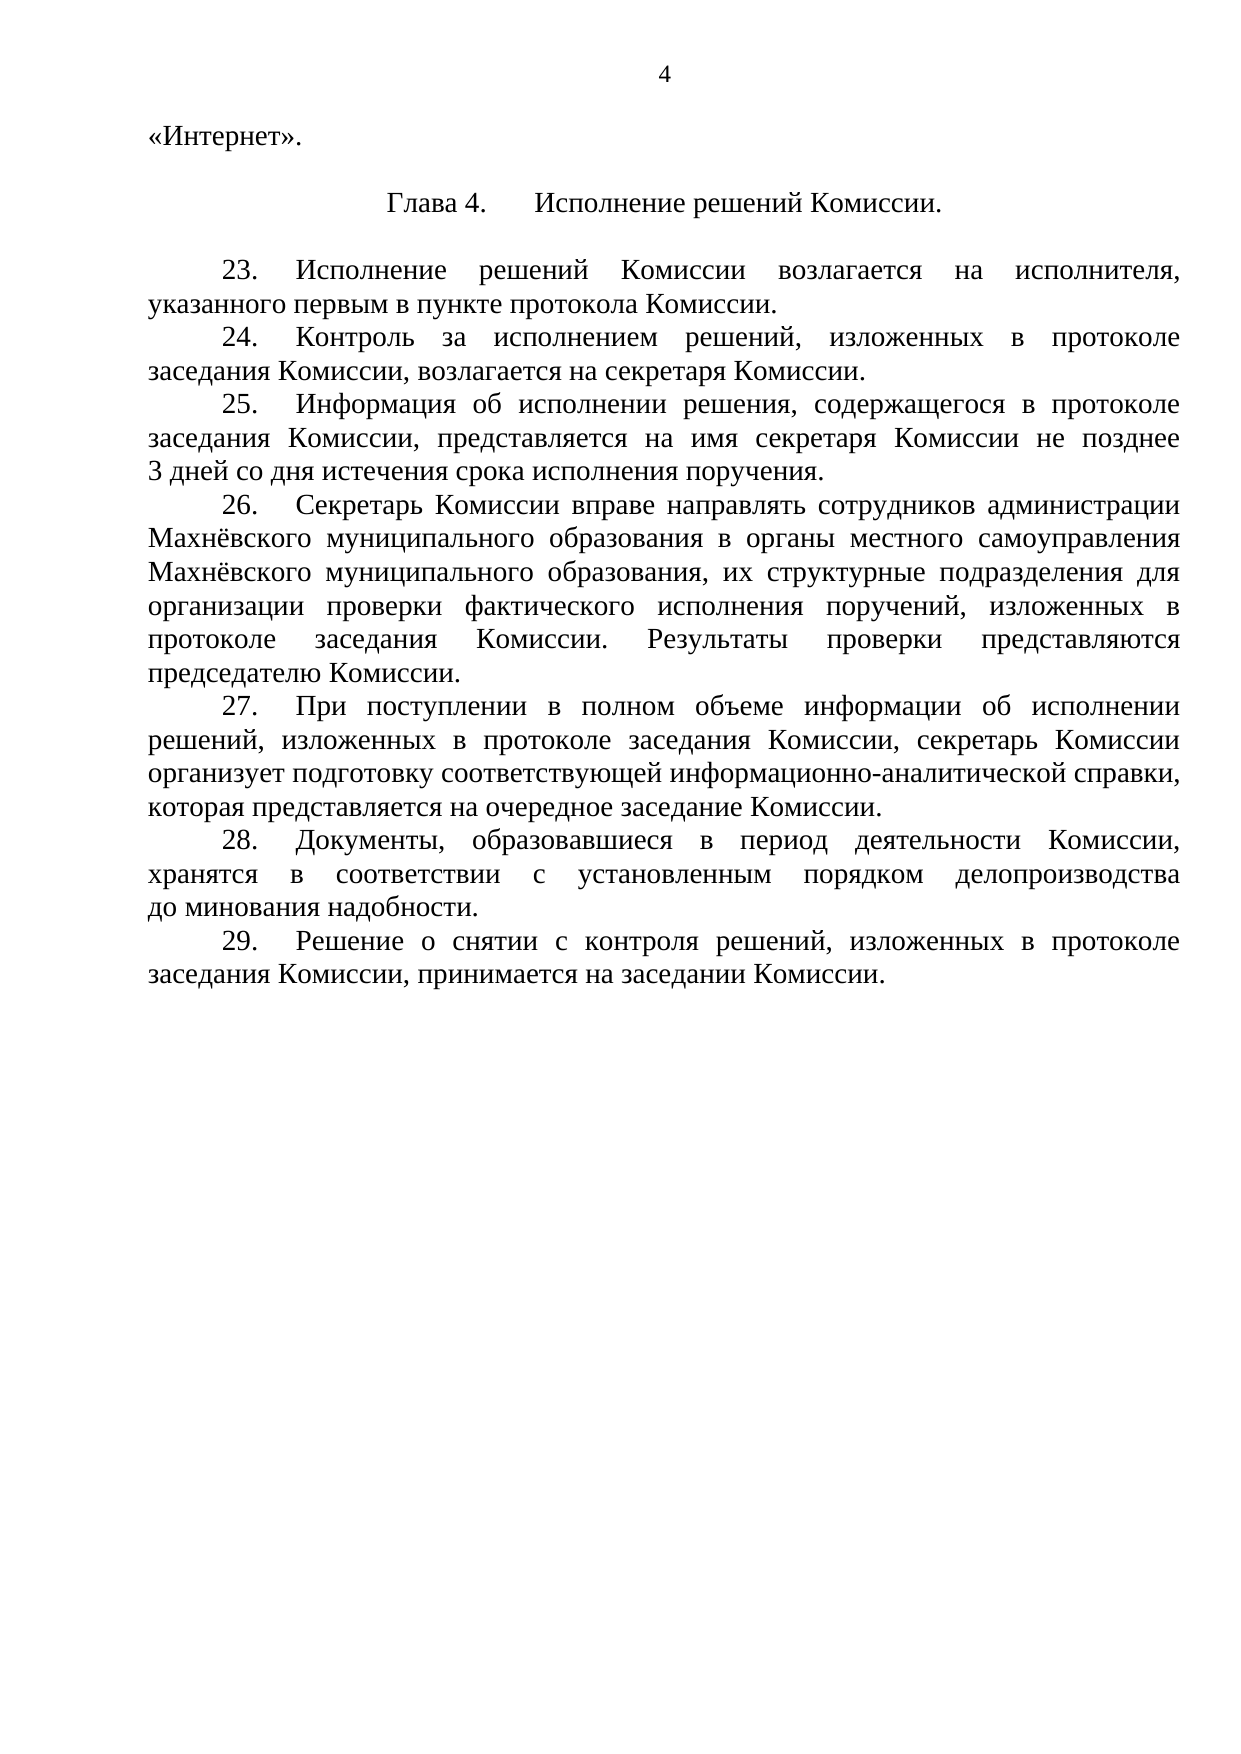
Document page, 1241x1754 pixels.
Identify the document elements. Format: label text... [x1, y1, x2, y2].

text 26. Секретарь Комиссии вправе направлять сотрудников администрации Махнёвского муниципального образования в органы местного самоуправления Махнёвского муниципального образования, их структурные подразделения для организации проверки фактического исполнения поручений, изложенных в протоколе заседания Комиссии. Результаты проверки представляются председателю Комиссии. [148, 487, 1181, 688]
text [148, 118, 1181, 152]
text 29. Решение о снятии с контроля решений, изложенных в протоколе заседания Комиссии, принимается на заседании Комиссии. [148, 923, 1181, 990]
text 24. Контроль за исполнением решений, изложенных в протоколе заседания Комиссии, возлагается на секретаря Комиссии. [148, 319, 1181, 386]
text 23. Исполнение решений Комиссии возлагается на исполнителя, указанного первым в пункте протокола Комиссии. [148, 252, 1181, 319]
text 27. При поступлении в полном объеме информации об исполнении решений, изложенных в протоколе заседания Комиссии, секретарь Комиссии организует подготовку соответствующей информационно-аналитической справки, которая представляется на очередное заседание Комиссии. [148, 688, 1181, 822]
text Глава 4. Исполнение решений Комиссии. [148, 185, 1181, 219]
text 28. Документы, образовавшиеся в период деятельности Комиссии, хранятся в соответствии с установленным порядком делопроизводства до минования надобности. [148, 822, 1181, 923]
text 25. Информация об исполнении решения, содержащегося в протоколе заседания Комиссии, представляется на имя секретаря Комиссии не позднее 3 дней со дня истечения срока исполнения поручения. [148, 386, 1181, 487]
